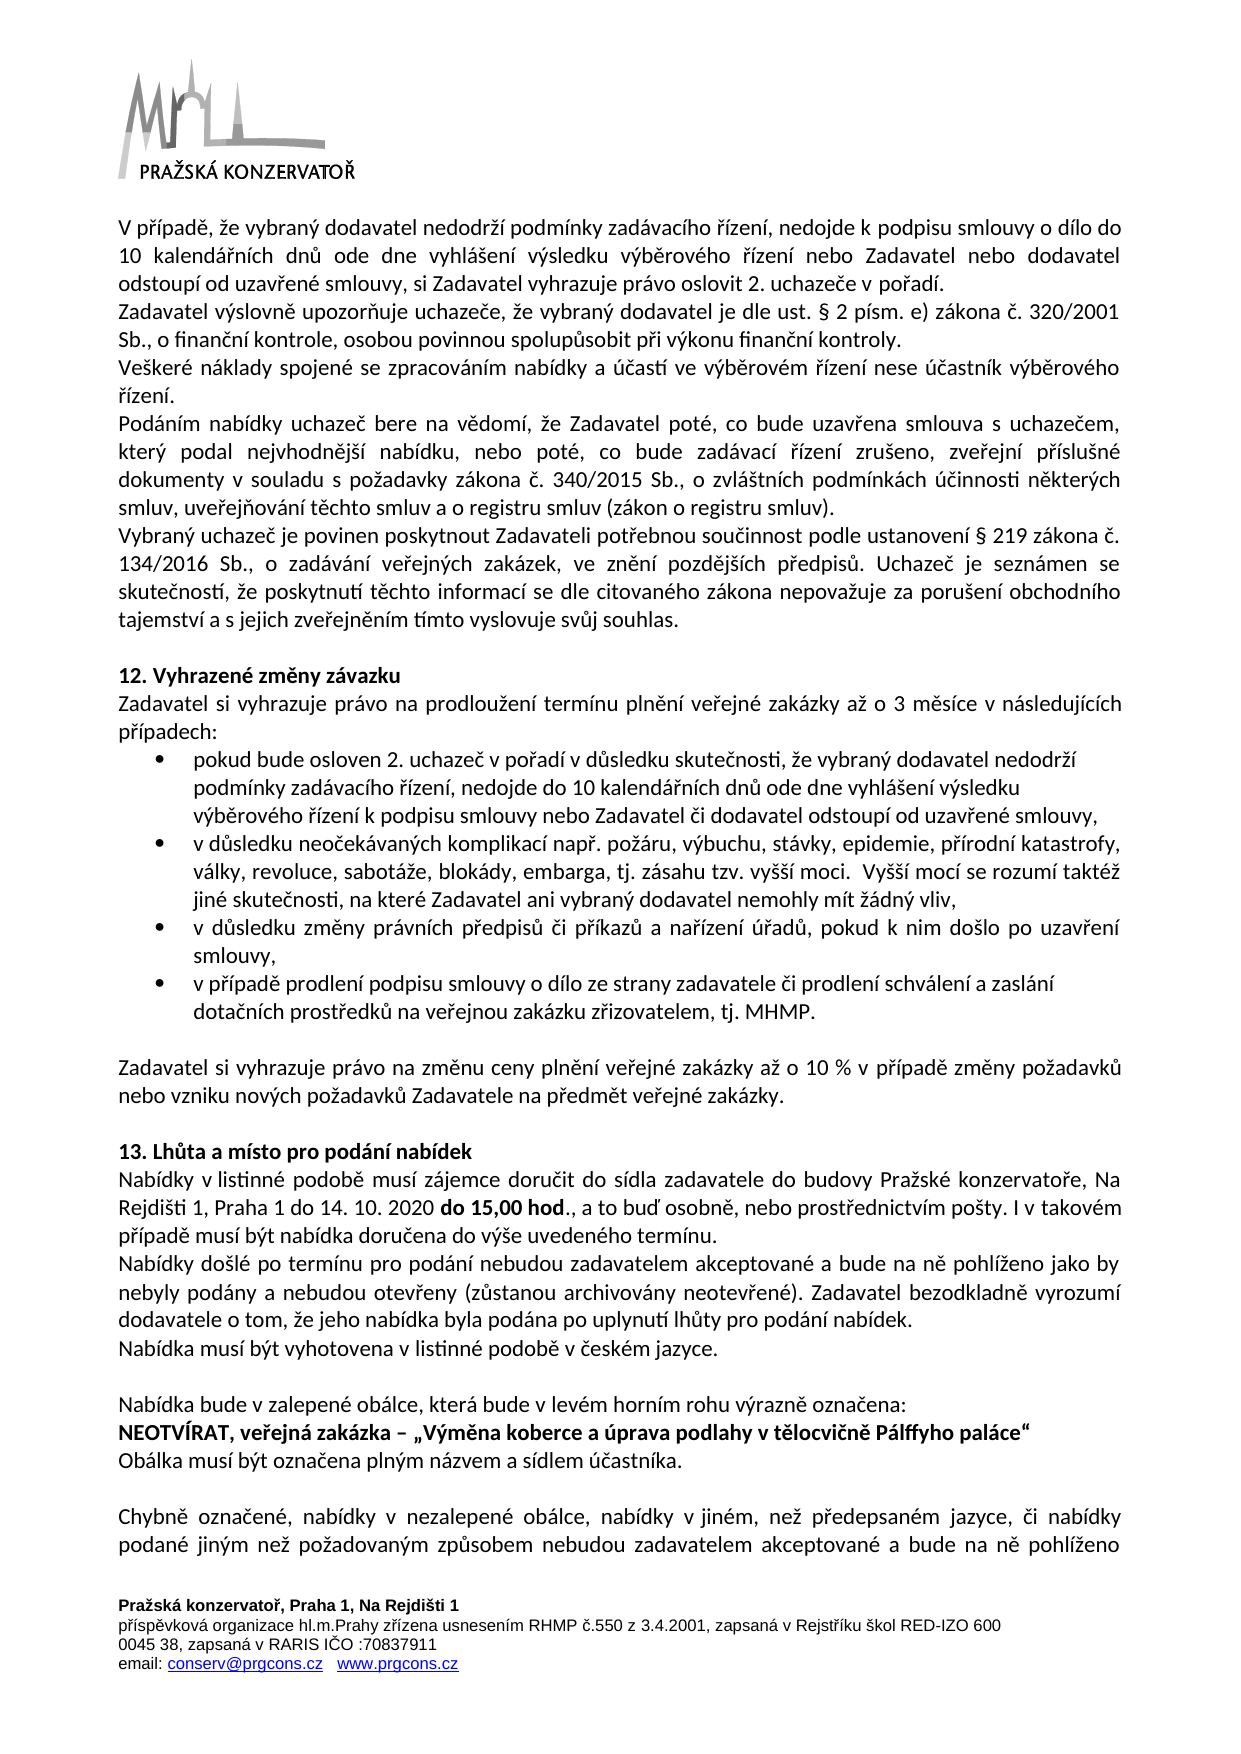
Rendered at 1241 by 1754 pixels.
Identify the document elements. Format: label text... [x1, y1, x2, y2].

list v důsledku změny právních předpisů či příkazů a nařízení úřadů, pokud k nim došlo po uzavření smlouvy, [156, 913, 1122, 969]
text Vybraný uchazeč je povinen poskytnout Zadavateli potřebnou součinnost podle ustanovení § 219 zákona č. 134/2016 Sb., o zadávání veřejných zakázek, ve znění pozdějších předpisů. Uchazeč je seznámen se skutečností, že poskytnutí těchto informací se dle citovaného zákona nepovažuje za porušení obchodního tajemství a s jejich zveřejněním tímto vyslovuje svůj souhlas. [118, 521, 1122, 633]
text Nabídky v listinné podobě musí zájemce doručit do sídla zadavatele do budovy Pražské konzervatoře, Na Rejdišti 1, Praha 1 do 14. 10. 2020 do 15,00 hod., a to buď osobně, nebo prostřednictvím pošty. I v takovém případě musí být nabídka doručena do výše uvedeného termínu. [118, 1166, 1122, 1249]
text Veškeré náklady spojené se zpracováním nabídky a účastí ve výběrovém řízení nese účastník výběrového řízení. [118, 353, 1122, 409]
text 12. Vyhrazené změny závazku [118, 661, 1122, 689]
text Nabídky došlé po termínu pro podání nebudou zadavatelem akceptované a bude na ně pohlíženo jako by nebyly podány a nebudou otevřeny (zůstanou archivovány neotevřené). Zadavatel bezodkladně vyrozumí dodavatele o tom, že jeho nabídka byla podána po uplynutí lhůty pro podání nabídek. [118, 1249, 1122, 1334]
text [118, 1502, 1122, 1558]
text Nabídka musí být vyhotovena v listinné podobě v českém jazyce. [118, 1334, 1122, 1362]
list v důsledku neočekávaných komplikací např. požáru, výbuchu, stávky, epidemie, přírodní katastrofy, války, revoluce, sabotáže, blokády, embarga, tj. zásahu tzv. vyšší moci. Vyšší mocí se rozumí taktéž jiné skutečnosti, na které Zadavatel ani vybraný dodavatel nemohly mít žádný vliv, [156, 829, 1122, 913]
text Zadavatel výslovně upozorňuje uchazeče, že vybraný dodavatel je dle ust. § 2 písm. e) zákona č. 320/2001 Sb., o finanční kontrole, osobou povinnou spolupůsobit při výkonu finanční kontroly. [118, 297, 1122, 353]
text Zadavatel si vyhrazuje právo na prodloužení termínu plnění veřejné zakázky až o 3 měsíce v následujících případech: [118, 689, 1122, 745]
text Nabídka bude v zalepené obálce, která bude v levém horním rohu výrazně označena: [118, 1390, 1122, 1418]
list pokud bude osloven 2. uchazeč v pořadí v důsledku skutečnosti, že vybraný dodavatel nedodrží podmínky zadávacího řízení, nedojde do 10 kalendářních dnů ode dne vyhlášení výsledku výběrového řízení k podpisu smlouvy nebo Zadavatel či dodavatel odstoupí od uzavřené smlouvy, [156, 745, 1122, 829]
text Podáním nabídky uchazeč bere na vědomí, že Zadavatel poté, co bude uzavřena smlouva s uchazečem, který podal nejvhodnější nabídku, nebo poté, co bude zadávací řízení zrušeno, zveřejní příslušné dokumenty v souladu s požadavky zákona č. 340/2015 Sb., o zvláštních podmínkách účinnosti některých smluv, uveřejňování těchto smluv a o registru smluv (zákon o registru smluv). [118, 409, 1122, 521]
text NEOTVÍRAT, veřejná zakázka – „Výměna koberce a úprava podlahy v tělocvičně Pálffyho paláce“ [118, 1418, 1122, 1446]
list v případě prodlení podpisu smlouvy o dílo ze strany zadavatele či prodlení schválení a zaslání dotačních prostředků na veřejnou zakázku zřizovatelem, tj. MHMP. [156, 969, 1122, 1025]
text 13. Lhůta a místo pro podání nabídek [118, 1137, 1203, 1166]
text Zadavatel si vyhrazuje právo na změnu ceny plnění veřejné zakázky až o 10 % v případě změny požadavků nebo vzniku nových požadavků Zadavatele na předmět veřejné zakázky. [118, 1053, 1122, 1109]
text V případě, že vybraný dodavatel nedodrží podmínky zadávacího řízení, nedojde k podpisu smlouvy o dílo do 10 kalendářních dnů ode dne vyhlášení výsledku výběrového řízení nebo Zadavatel nebo dodavatel odstoupí od uzavřené smlouvy, si Zadavatel vyhrazuje právo oslovit 2. uchazeče v pořadí. [118, 213, 1122, 297]
text Obálka musí být označena plným názvem a sídlem účastníka. [118, 1446, 1122, 1474]
